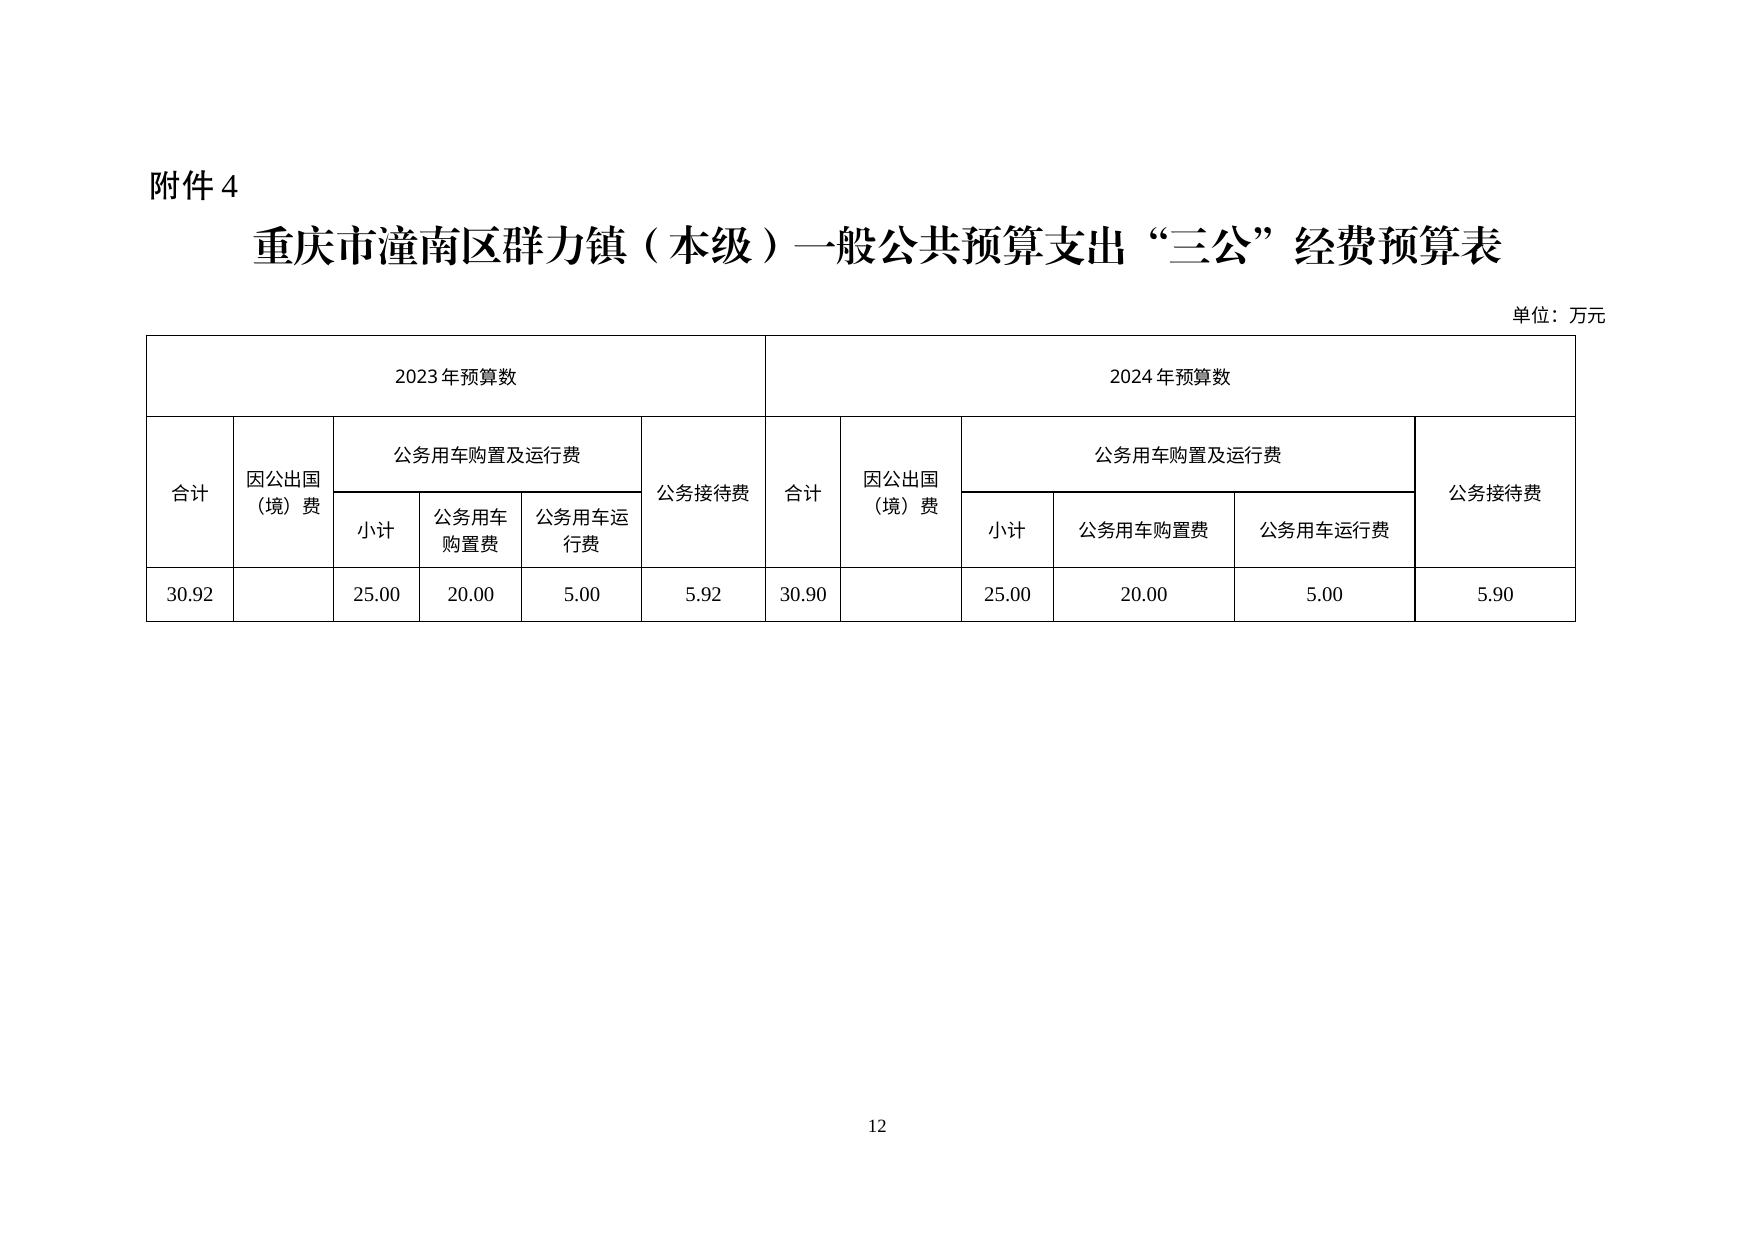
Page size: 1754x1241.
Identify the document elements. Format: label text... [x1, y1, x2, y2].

table_cell 公务接待费 [1416, 417, 1575, 567]
table_cell 公务用车运行费 [1235, 493, 1414, 567]
table_cell 公务用车购置费 [1054, 493, 1234, 567]
text 重庆市潼南区群力镇（本级）一般公共预算支出“三公”经费预算表 [148, 210, 1606, 273]
table_cell 因公出国（境）费 [841, 417, 961, 567]
table_cell 25.00 [962, 568, 1053, 621]
table_cell 合计 [766, 417, 840, 567]
table_cell [841, 568, 961, 621]
table_header 2023年预算数 [147, 336, 765, 416]
table_cell [234, 568, 333, 621]
table_cell 合计 [147, 417, 233, 567]
table_cell 30.92 [147, 568, 233, 621]
table_cell 因公出国（境）费 [234, 417, 333, 567]
table_cell 25.00 [334, 568, 419, 621]
table_cell 公务接待费 [642, 417, 765, 567]
table_cell 公务用车购置及运行费 [334, 417, 641, 491]
table_cell 5.90 [1416, 568, 1575, 621]
text 附件4 [148, 148, 1606, 210]
table_cell 公务用车购置费 [420, 493, 521, 567]
table_cell 5.92 [642, 568, 765, 621]
table_cell 30.90 [766, 568, 840, 621]
table_cell 20.00 [1054, 568, 1234, 621]
table_header 2024年预算数 [766, 336, 1575, 416]
text 单位：万元 [148, 273, 1606, 335]
table_cell 公务用车运行费 [522, 493, 641, 567]
table_cell 小计 [334, 493, 419, 567]
table_cell 小计 [962, 493, 1053, 567]
table_cell 5.00 [1235, 568, 1414, 621]
table_cell 5.00 [522, 568, 641, 621]
table_cell 20.00 [420, 568, 521, 621]
table_cell 公务用车购置及运行费 [962, 417, 1414, 491]
